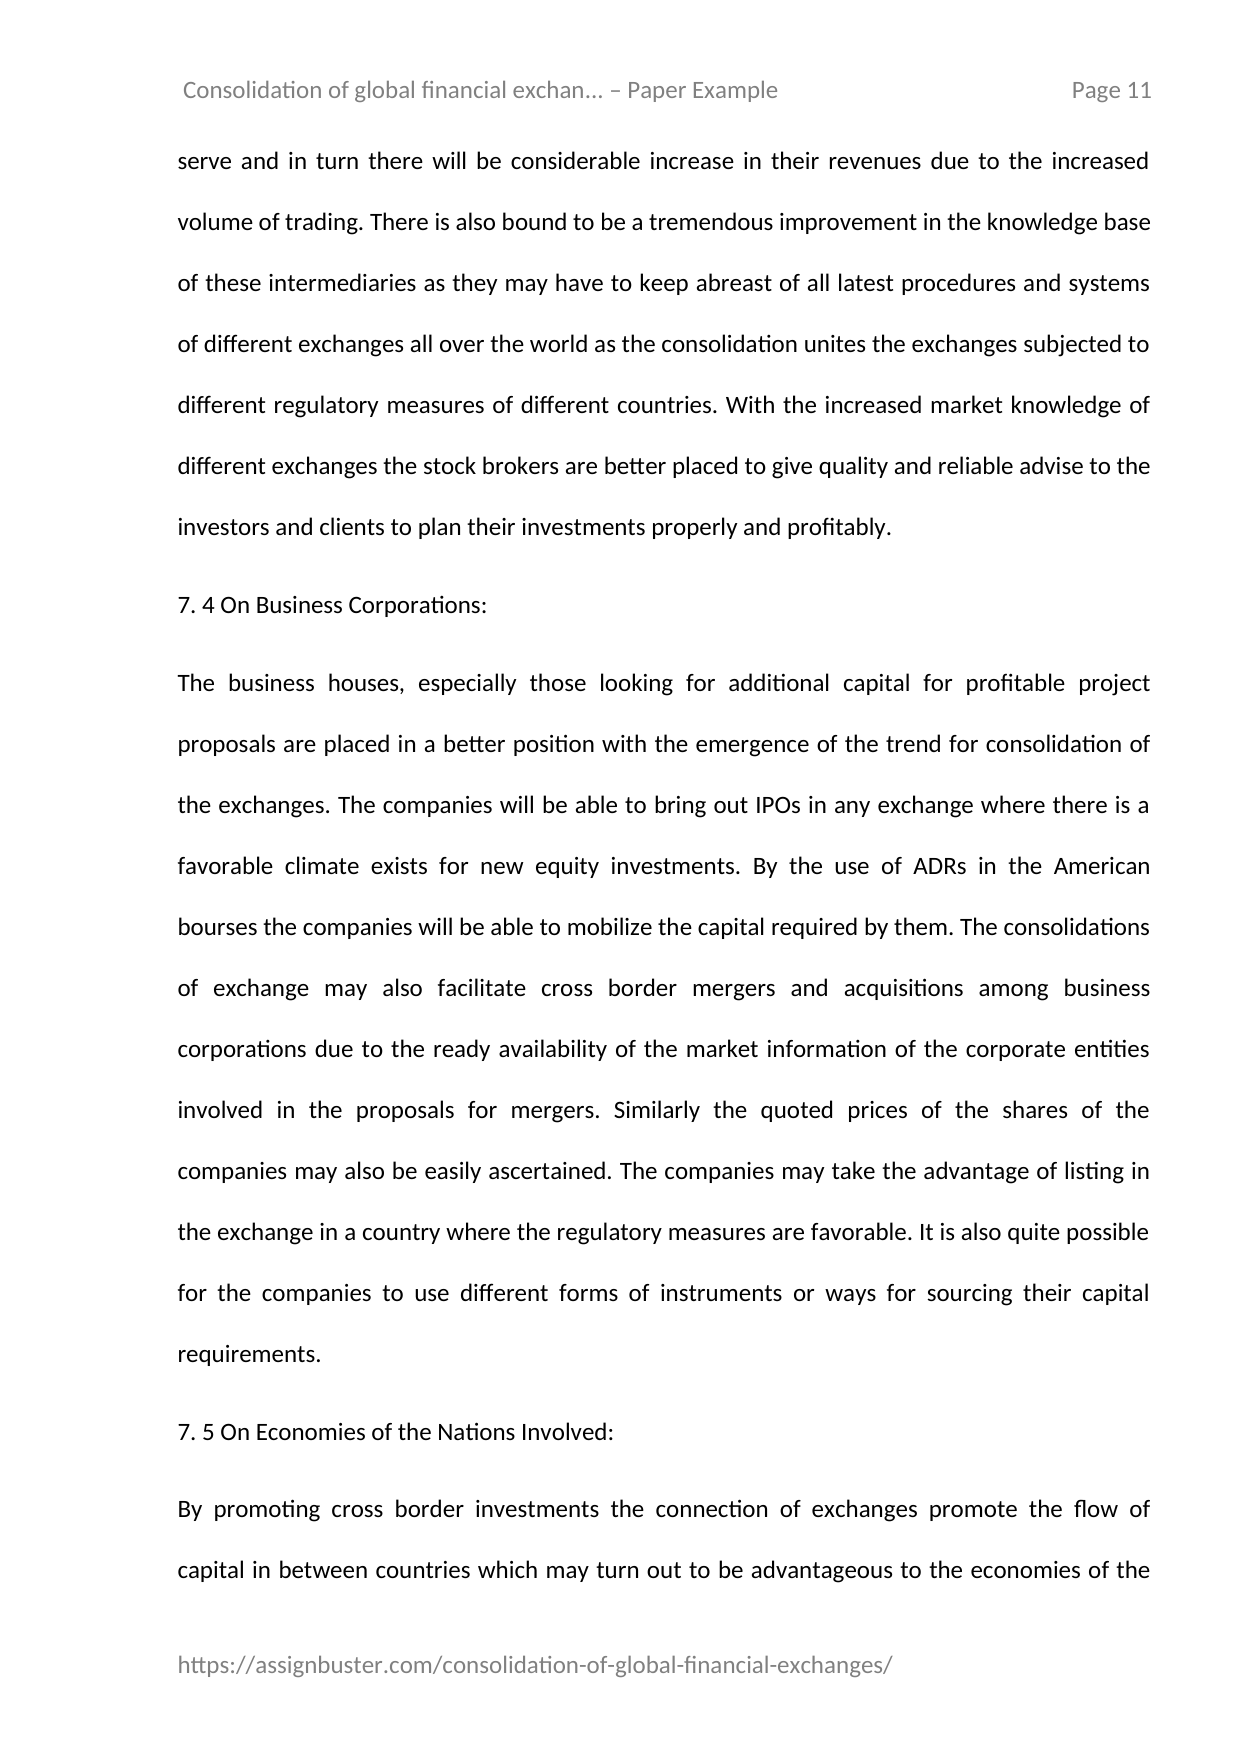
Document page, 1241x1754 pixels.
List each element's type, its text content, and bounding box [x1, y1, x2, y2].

text 7. 5 On Economies of the Nations Involved: [177, 1416, 1152, 1446]
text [177, 145, 1152, 542]
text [177, 1493, 1152, 1585]
text 7. 4 On Business Corporations: [177, 589, 1152, 619]
text The business houses, especially those looking for additional capital for profitable project proposals are placed in a better position with the emergence of the trend for consolidation of the exchanges. The companies will be able to bring out IPOs in any exchange where there is a favorable climate exists for new equity investments. By the use of ADRs in the American bourses the companies will be able to mobilize the capital required by them. The consolidations of exchange may also facilitate cross border mergers and acquisitions among business corporations due to the ready availability of the market information of the corporate entities involved in the proposals for mergers. Similarly the quoted prices of the shares of the companies may also be easily ascertained. The companies may take the advantage of listing in the exchange in a country where the regulatory measures are favorable. It is also quite possible for the companies to use different forms of instruments or ways for sourcing their capital requirements. [177, 667, 1152, 1369]
